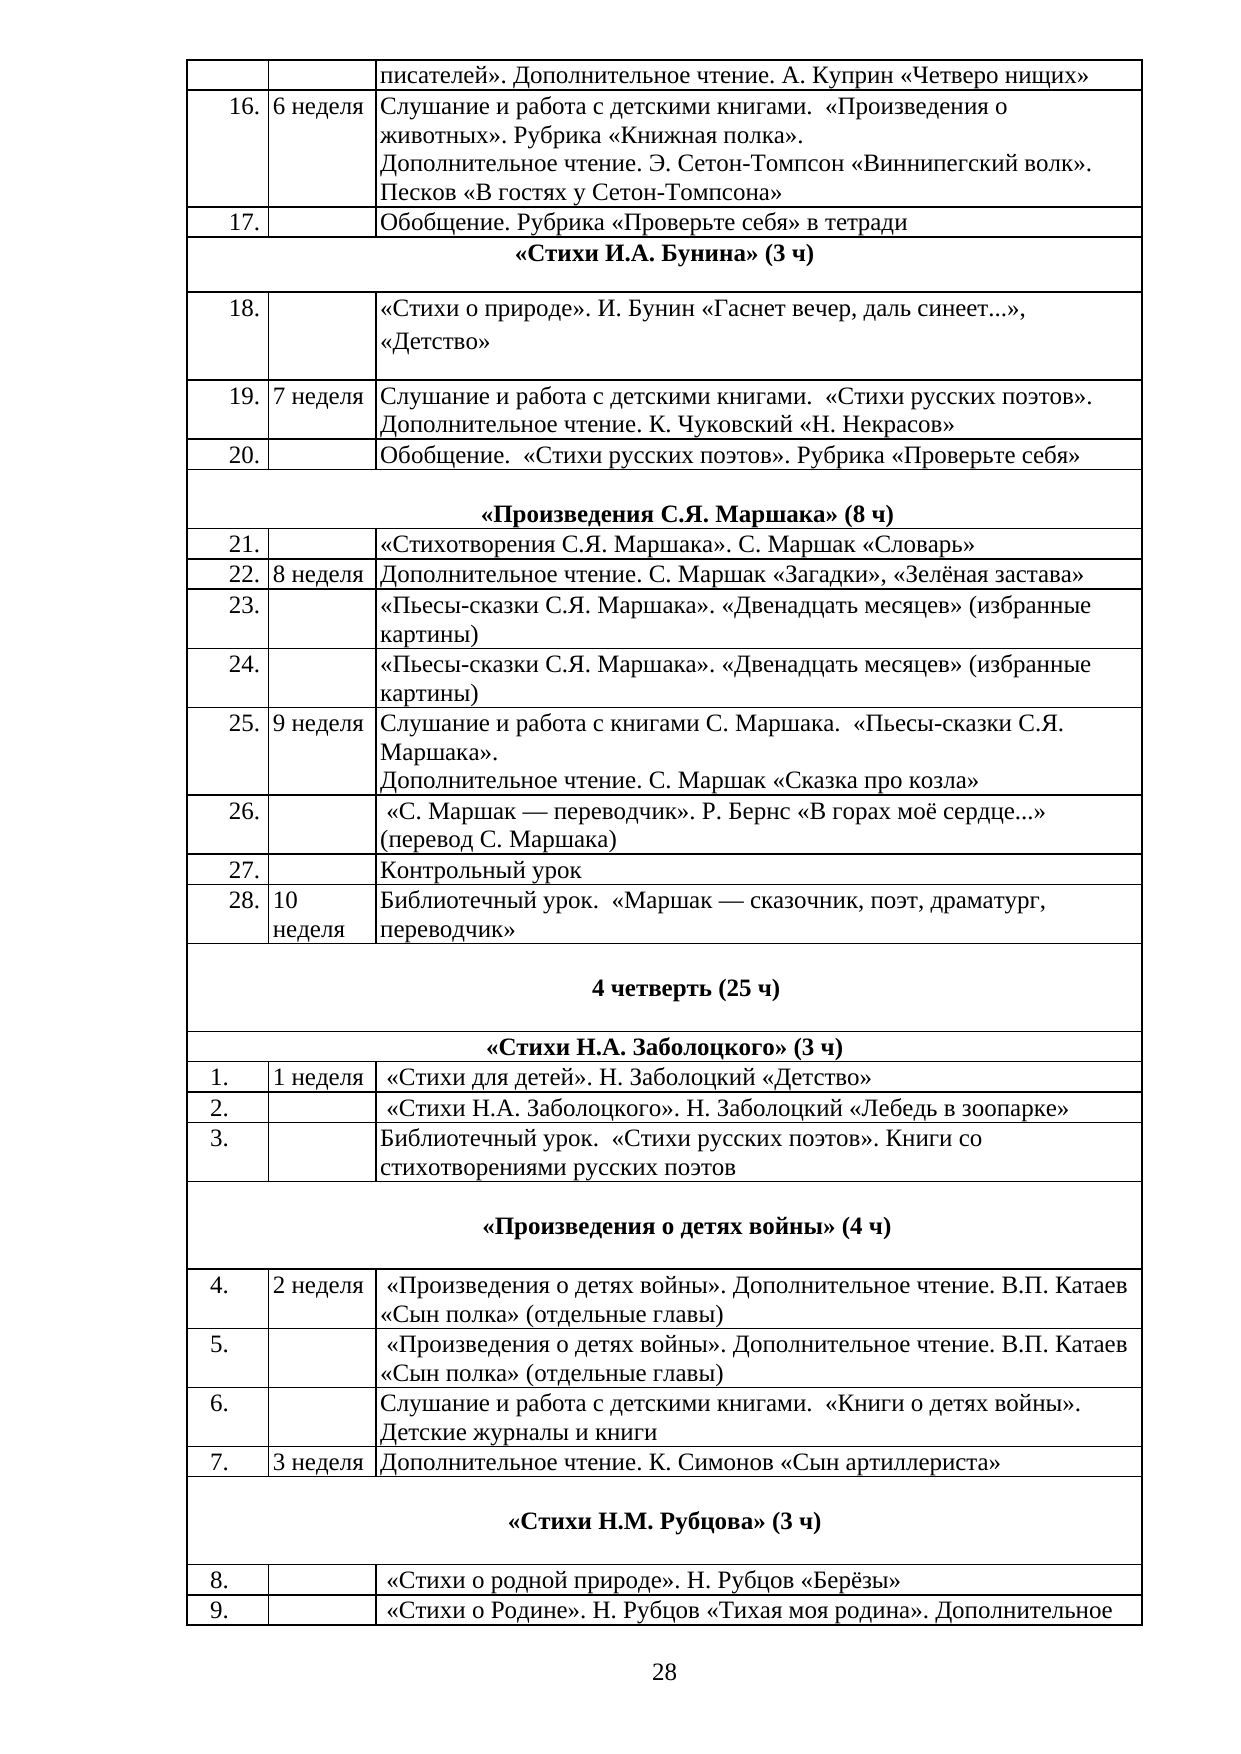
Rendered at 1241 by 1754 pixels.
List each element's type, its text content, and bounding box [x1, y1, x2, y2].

table_cell Обобщение. Рубрика «Проверьте себя» в тетради [377, 208, 1141, 236]
table_cell [188, 1270, 268, 1327]
table_cell [269, 796, 375, 853]
table_cell 2 неделя [269, 1270, 375, 1327]
table_cell 6 неделя [269, 91, 375, 206]
table_cell Слушание и работа с детскими книгами. «Стихи русских поэтов». Дополнительное чтение. К. Чуковский «Н. Некрасов» [377, 381, 1141, 438]
table_cell [188, 590, 268, 647]
table_cell Библиотечный урок. «Маршак — сказочник, поэт, драматург, переводчик» [377, 885, 1141, 943]
table_cell [188, 560, 268, 588]
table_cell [377, 1596, 1141, 1624]
table_cell [269, 440, 375, 469]
table_cell «Стихотворения С.Я. Маршака». С. Маршак «Словарь» [377, 529, 1141, 558]
table_cell [188, 440, 268, 469]
table_cell [188, 649, 268, 706]
table_cell 3 неделя [269, 1447, 375, 1476]
table_cell «Стихи для детей». Н. Заболоцкий «Детство» [377, 1062, 1141, 1091]
table_cell [188, 1388, 268, 1446]
table_cell 1 неделя [269, 1062, 375, 1091]
table_cell [188, 708, 268, 794]
table_cell [269, 1565, 375, 1594]
table_cell 4 четверть (25 ч) [188, 944, 1141, 1031]
table_cell «С. Маршак — переводчик». Р. Бернс «В горах моё сердце...» (перевод С. Маршака) [377, 796, 1141, 853]
table_cell [188, 1596, 268, 1624]
table_cell Библиотечный урок. «Стихи русских поэтов». Книги со стихотворениями русских поэтов [377, 1123, 1141, 1181]
table_cell «Произведения о детях войны». Дополнительное чтение. В.П. Катаев «Сын полка» (отдельные главы) [377, 1270, 1141, 1327]
table_cell [269, 1596, 375, 1624]
table_cell [188, 61, 268, 89]
table_cell «Стихи Н.А. Заболоцкого» (3 ч) [188, 1032, 1141, 1061]
table_cell [269, 293, 375, 379]
table_cell 7 неделя [269, 381, 375, 438]
table_cell «Произведения С.Я. Маршака» (8 ч) [188, 470, 1141, 528]
table_cell [269, 590, 375, 647]
table_cell [188, 91, 268, 206]
table_cell [269, 61, 375, 89]
table_cell «Произведения о детях войны» (4 ч) [188, 1182, 1141, 1268]
table_cell [188, 208, 268, 236]
table_cell [269, 1388, 375, 1446]
table_cell «Стихи о природе». И. Бунин «Гаснет вечер, даль синеет...», «Детство» [377, 293, 1141, 379]
table_cell Слушание и работа с детскими книгами. «Книги о детях войны». Детские журналы и книги [377, 1388, 1141, 1446]
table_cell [377, 61, 1141, 89]
table_cell [269, 1123, 375, 1181]
table_cell [269, 208, 375, 236]
table_cell [269, 1093, 375, 1121]
table_cell [269, 1329, 375, 1386]
table_cell [188, 529, 268, 558]
table_cell 9 неделя [269, 708, 375, 794]
table_cell [188, 796, 268, 853]
table_cell «Стихи Н.М. Рубцова» (3 ч) [188, 1477, 1141, 1564]
table_cell «Стихи И.А. Бунина» (3 ч) [188, 238, 1141, 291]
table_cell [188, 293, 268, 379]
table_cell [188, 1093, 268, 1121]
table_cell [269, 855, 375, 884]
table_cell Дополнительное чтение. С. Маршак «Загадки», «Зелёная застава» [377, 560, 1141, 588]
table_cell [188, 1565, 268, 1594]
table_cell «Пьесы-сказки С.Я. Маршака». «Двенадцать месяцев» (избранные картины) [377, 649, 1141, 706]
table_cell Контрольный урок [377, 855, 1141, 884]
table_cell «Стихи о родной природе». Н. Рубцов «Берёзы» [377, 1565, 1141, 1594]
table_cell [188, 855, 268, 884]
table_cell [188, 1329, 268, 1386]
table_cell Слушание и работа с детскими книгами. «Произведения о животных». Рубрика «Книжная полка». Дополнительное чтение. Э. Сетон-Томпсон «Виннипегский волк». Песков «В гостях у Сетон-Томпсона» [377, 91, 1141, 206]
table_cell Слушание и работа с книгами С. Маршака. «Пьесы-сказки С.Я. Маршака». Дополнительное чтение. С. Маршак «Сказка про козла» [377, 708, 1141, 794]
table_cell [188, 381, 268, 438]
table_cell [188, 885, 268, 943]
table_cell [269, 649, 375, 706]
table_cell [188, 1447, 268, 1476]
table_cell «Стихи Н.А. Заболоцкого». Н. Заболоцкий «Лебедь в зоопарке» [377, 1093, 1141, 1121]
table_cell 10 неделя [269, 885, 375, 943]
table_cell [269, 529, 375, 558]
table_cell Обобщение. «Стихи русских поэтов». Рубрика «Проверьте себя» [377, 440, 1141, 469]
table_cell 8 неделя [269, 560, 375, 588]
table_cell «Пьесы-сказки С.Я. Маршака». «Двенадцать месяцев» (избранные картины) [377, 590, 1141, 647]
table_cell [188, 1062, 268, 1091]
table_cell «Произведения о детях войны». Дополнительное чтение. В.П. Катаев «Сын полка» (отдельные главы) [377, 1329, 1141, 1386]
table_cell Дополнительное чтение. К. Симонов «Сын артиллериста» [377, 1447, 1141, 1476]
table_cell [188, 1123, 268, 1181]
